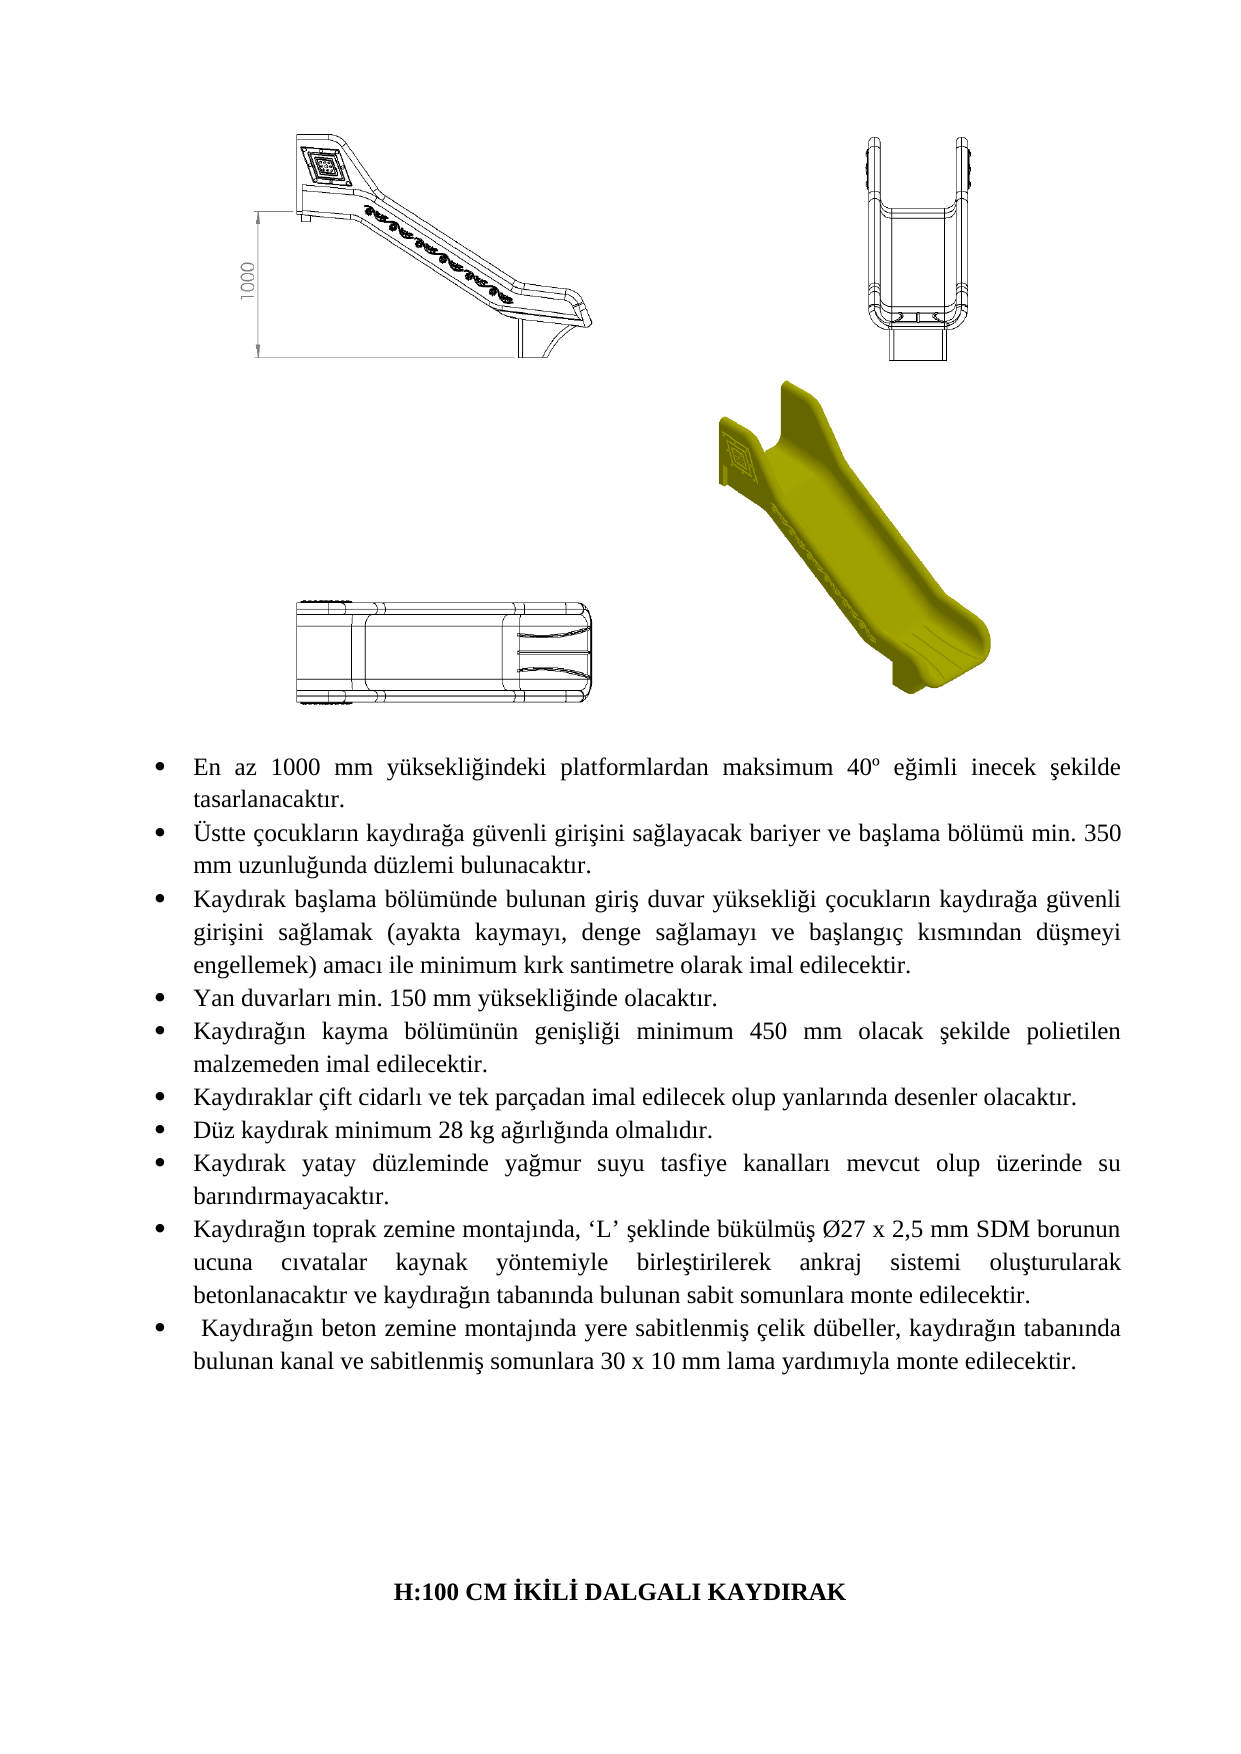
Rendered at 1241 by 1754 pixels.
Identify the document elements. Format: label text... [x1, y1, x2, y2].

list Yan duvarları min. 150 mm yüksekliğinde olacaktır. [156, 983, 1122, 1011]
list Kaydırağın beton zemine montajında yere sabitlenmiş çelik dübeller, kaydırağın tabanında bulunan kanal ve sabitlenmiş somunlara 30 x 10 mm lama yardımıyla monte edilecektir. [156, 1313, 1122, 1375]
list Kaydırağın kayma bölümünün genişliği minimum 450 mm olacak şekilde polietilen malzemeden imal edilecektir. [156, 1016, 1122, 1077]
list Kaydıraklar çift cidarlı ve tek parçadan imal edilecek olup yanlarında desenler olacaktır. [156, 1082, 1122, 1111]
list En az 1000 mm yüksekliğindeki platformlardan maksimum 40º eğimli inecek şekilde tasarlanacaktır. [156, 752, 1122, 813]
text H:100 CM İKİLİ DALGALI KAYDIRAK [118, 1577, 1122, 1606]
list Kaydırak başlama bölümünde bulunan giriş duvar yüksekliği çocukların kaydırağa güvenli girişini sağlamak (ayakta kaymayı, denge sağlamayı ve başlangıç kısmından düşmeyi engellemek) amacı ile minimum kırk santimetre olarak imal edilecektir. [156, 884, 1122, 978]
picture [230, 118, 1010, 715]
list Kaydırak yatay düzleminde yağmur suyu tasfiye kanalları mevcut olup üzerinde su barındırmayacaktır. [156, 1148, 1122, 1209]
list Üstte çocukların kaydırağa güvenli girişini sağlayacak bariyer ve başlama bölümü min. 350 mm uzunluğunda düzlemi bulunacaktır. [156, 818, 1122, 879]
list Düz kaydırak minimum 28 kg ağırlığında olmalıdır. [156, 1115, 1122, 1143]
list Kaydırağın toprak zemine montajında, ‘L’ şeklinde bükülmüş Ø27 x 2,5 mm SDM borunun ucuna cıvatalar kaynak yöntemiyle birleştirilerek ankraj sistemi oluşturularak betonlanacaktır ve kaydırağın tabanında bulunan sabit somunlara monte edilecektir. [156, 1214, 1122, 1309]
